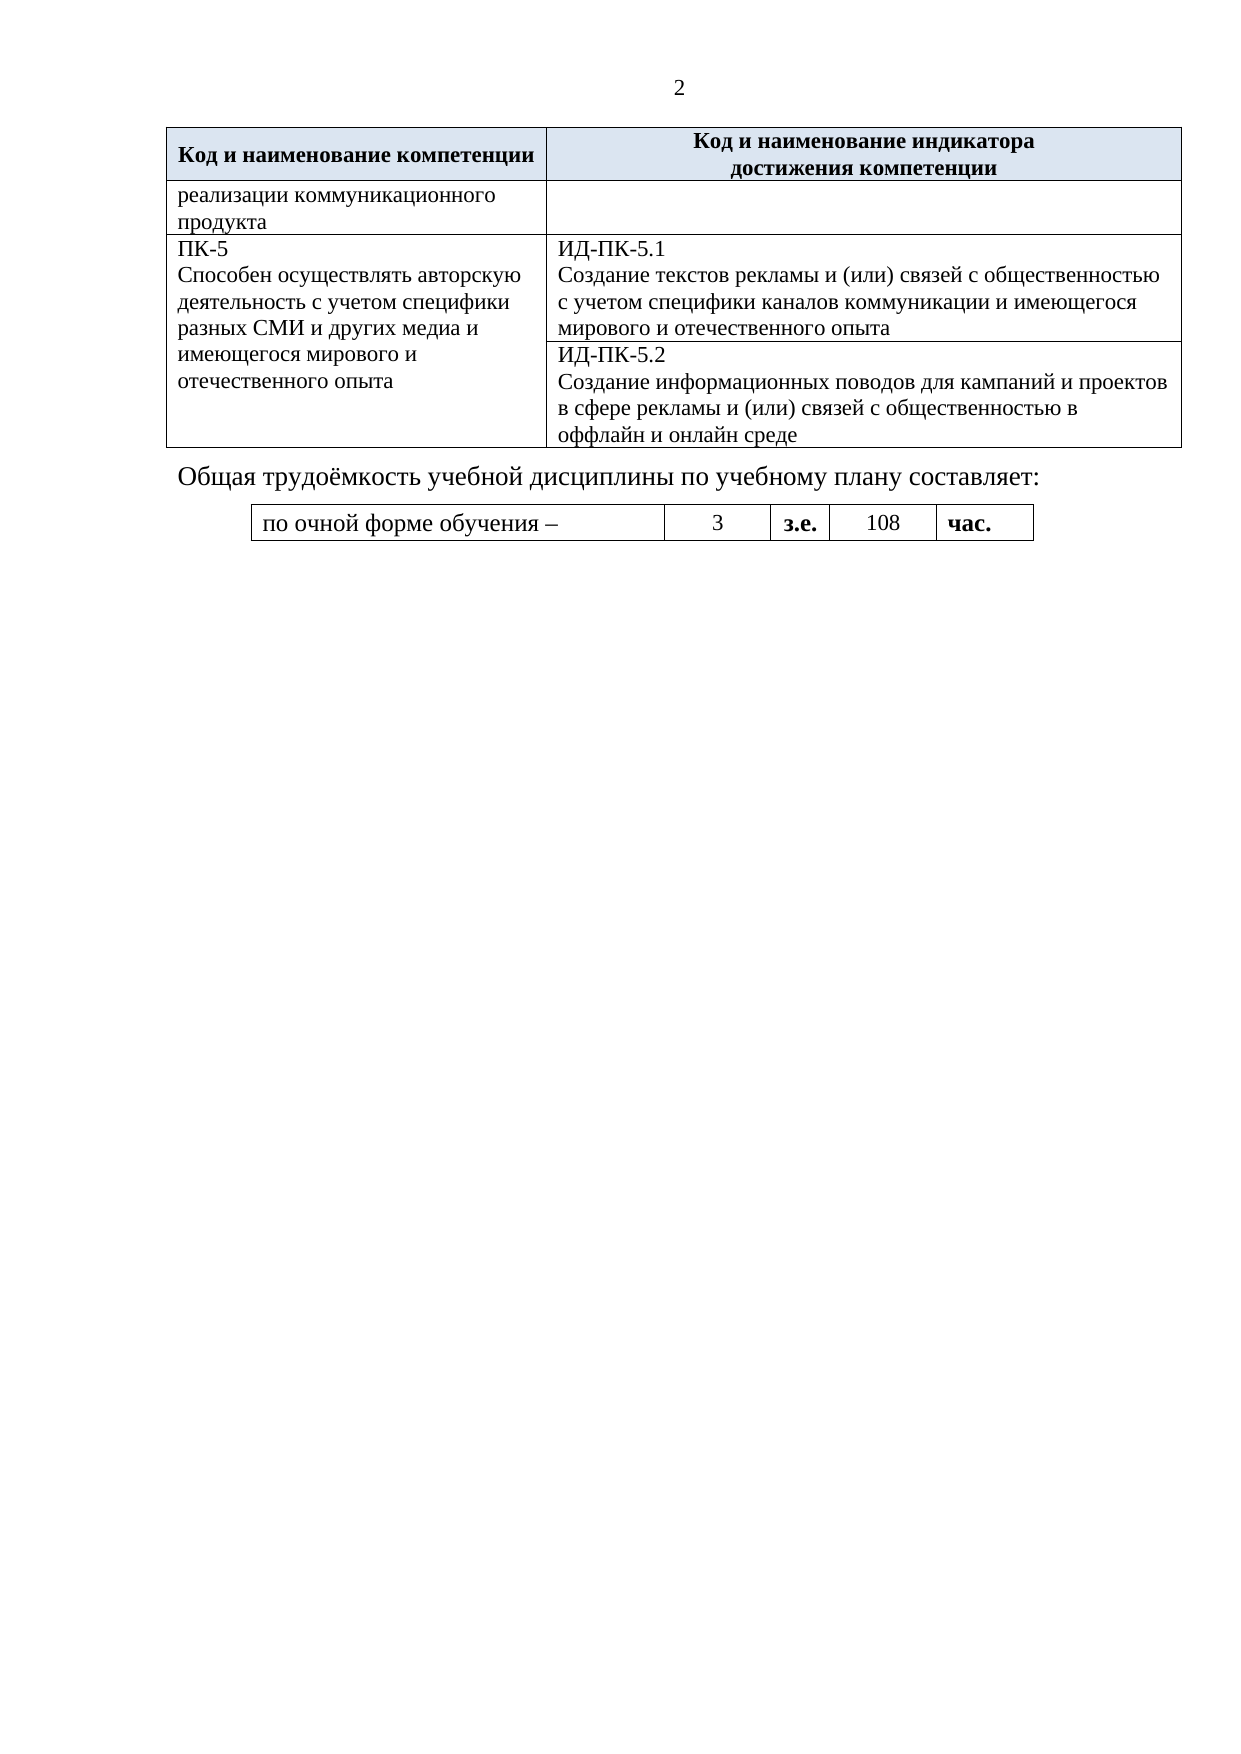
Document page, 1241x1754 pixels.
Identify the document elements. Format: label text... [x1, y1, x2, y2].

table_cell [547, 181, 1181, 234]
table_header по очной форме обучения – [252, 505, 664, 539]
table_cell ИД-ПК-5.2 Создание информационных поводов для кампаний и проектов в сфере рекламы и (или) связей с общественностью в оффлайн и онлайн среде [547, 342, 1181, 447]
table_header 108 [830, 505, 936, 539]
table_header з.е. [771, 505, 829, 539]
table_header Код и наименование индикатора достижения компетенции [547, 128, 1181, 180]
table_header час. [937, 505, 1033, 539]
table_cell ИД-ПК-5.1 Создание текстов рекламы и (или) связей с общественностью с учетом специфики каналов коммуникации и имеющегося мирового и отечественного опыта [547, 235, 1181, 341]
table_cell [167, 181, 546, 234]
table_cell ПК-5 Способен осуществлять авторскую деятельность с учетом специфики разных СМИ и других медиа и имеющегося мирового и отечественного опыта [167, 235, 546, 447]
subtitle Общая трудоёмкость учебной дисциплины по учебному плану составляет: [177, 461, 1181, 492]
table_header 3 [665, 505, 770, 539]
table_header Код и наименование компетенции [167, 128, 546, 180]
